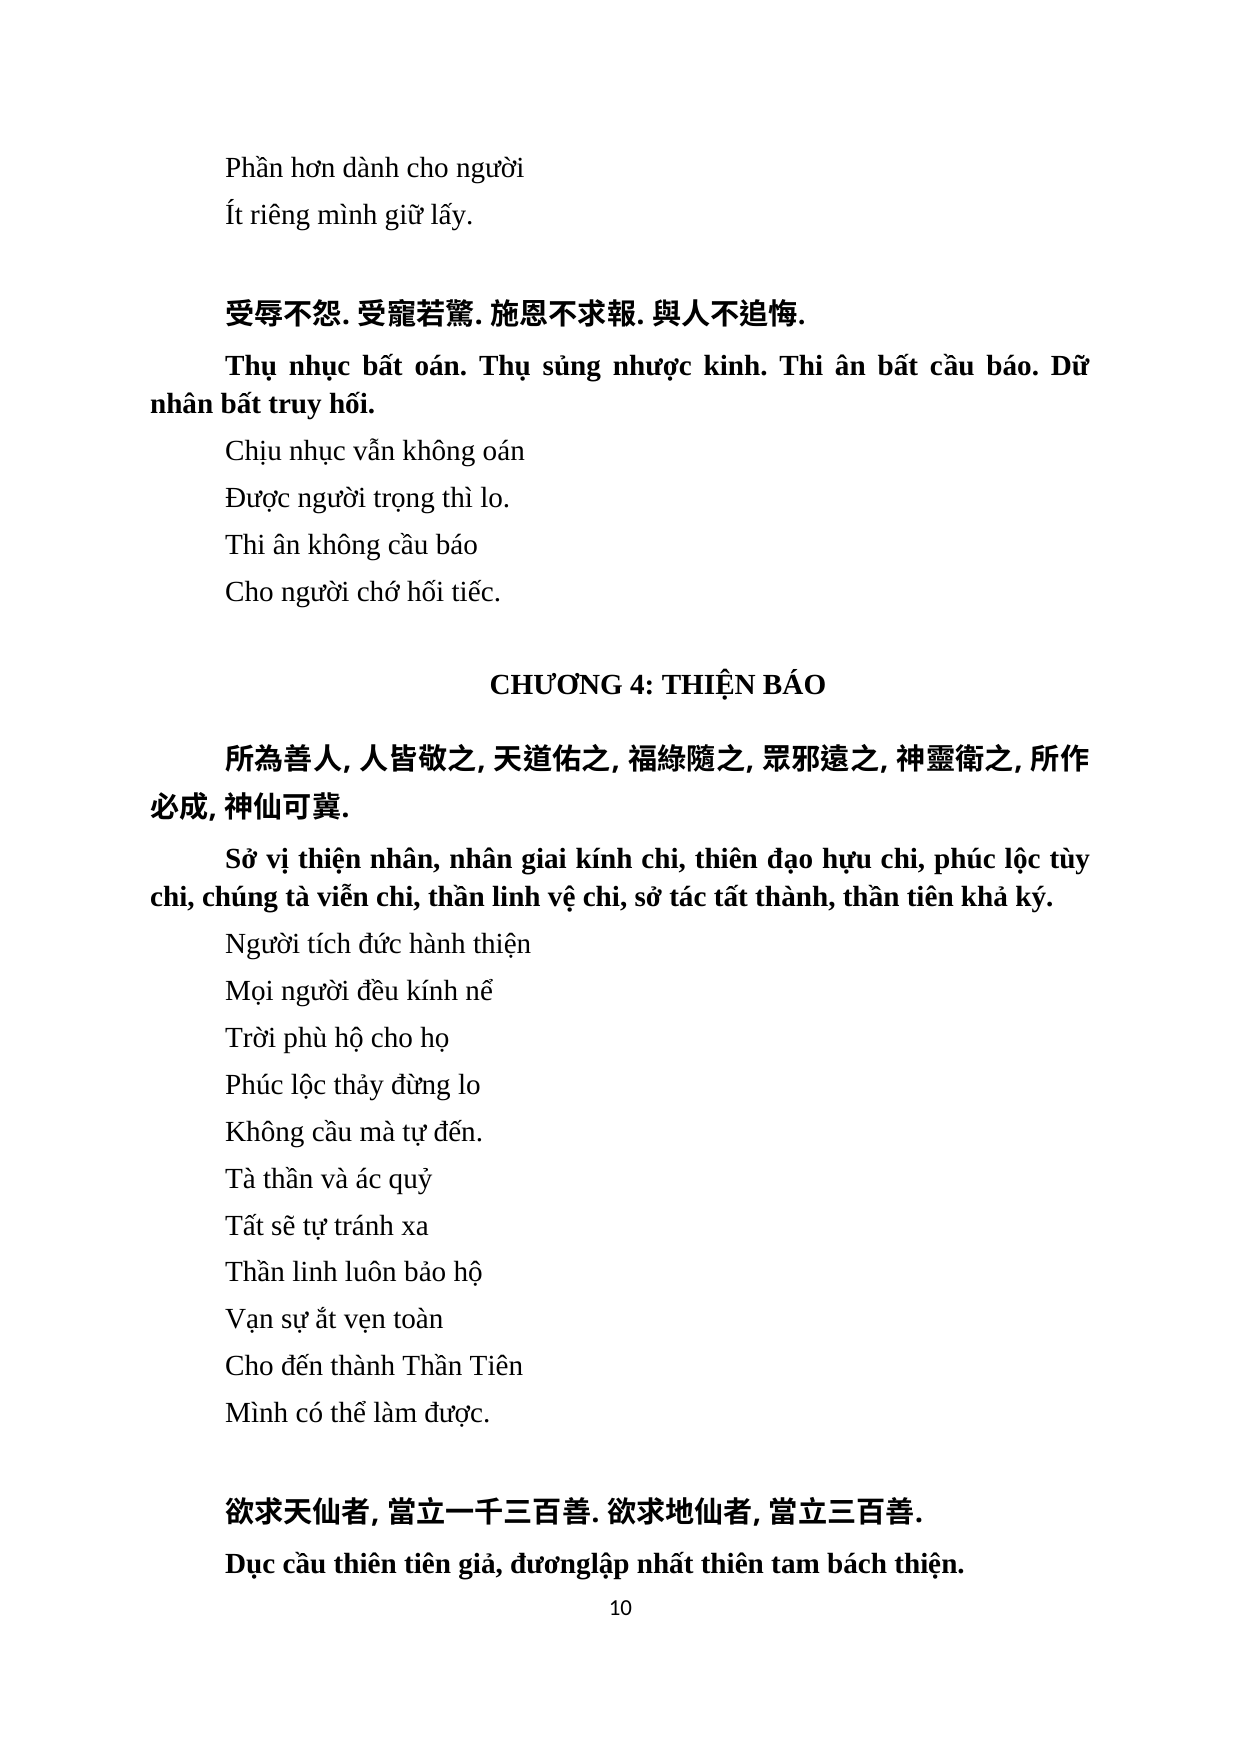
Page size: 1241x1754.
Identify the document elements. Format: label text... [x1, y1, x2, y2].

text Mình có thể làm được. [150, 1395, 1090, 1429]
text Cho đến thành Thần Tiên [150, 1348, 1090, 1382]
text Trời phù hộ cho họ [150, 1020, 1090, 1054]
text Người tích đức hành thiện [150, 926, 1090, 960]
text Sở vị thiện nhân, nhân giai kính chi, thiên đạo hựu chi, phúc lộc tùy chi, chúng tà viễn chi, thần linh vệ chi, sở tác tất thành, thần tiên khả ký. [150, 841, 1090, 913]
text Không cầu mà tự đến. [150, 1114, 1090, 1147]
text Thụ nhục bất oán. Thụ sủng nhược kinh. Thi ân bất cầu báo. Dữ nhân bất truy hối. [150, 348, 1090, 420]
text Cho người chớ hối tiếc. [150, 574, 1090, 607]
text Tà thần và ác quỷ [150, 1161, 1090, 1194]
text 所為善人, 人皆敬之, 天道佑之, 福綠隨之, 眾邪遠之, 神靈衛之, 所作必成, 神仙可冀. [150, 735, 1090, 826]
text Thi ân không cầu báo [150, 527, 1090, 560]
text Phần hơn dành cho người [150, 150, 1090, 183]
text Vạn sự ắt vẹn toàn [150, 1301, 1090, 1335]
text 欲求天仙者, 當立一千三百善. 欲求地仙者, 當立三百善. [150, 1489, 1090, 1531]
text Dục cầu thiên tiên giả, đươnglập nhất thiên tam bách thiện. [150, 1546, 1090, 1579]
text Được người trọng thì lo. [150, 480, 1090, 513]
text Mọi người đều kính nể [150, 973, 1090, 1007]
text 受辱不怨. 受寵若驚. 施恩不求報. 與人不追悔. [150, 291, 1090, 333]
text CHƯƠNG 4: THIỆN BÁO [150, 667, 1090, 701]
text Ít riêng mình giữ lấy. [150, 197, 1090, 230]
text Phúc lộc thảy đừng lo [150, 1067, 1090, 1101]
text Chịu nhục vẫn không oán [150, 433, 1090, 467]
text Thần linh luôn bảo hộ [150, 1254, 1090, 1288]
text Tất sẽ tự tránh xa [150, 1208, 1090, 1241]
